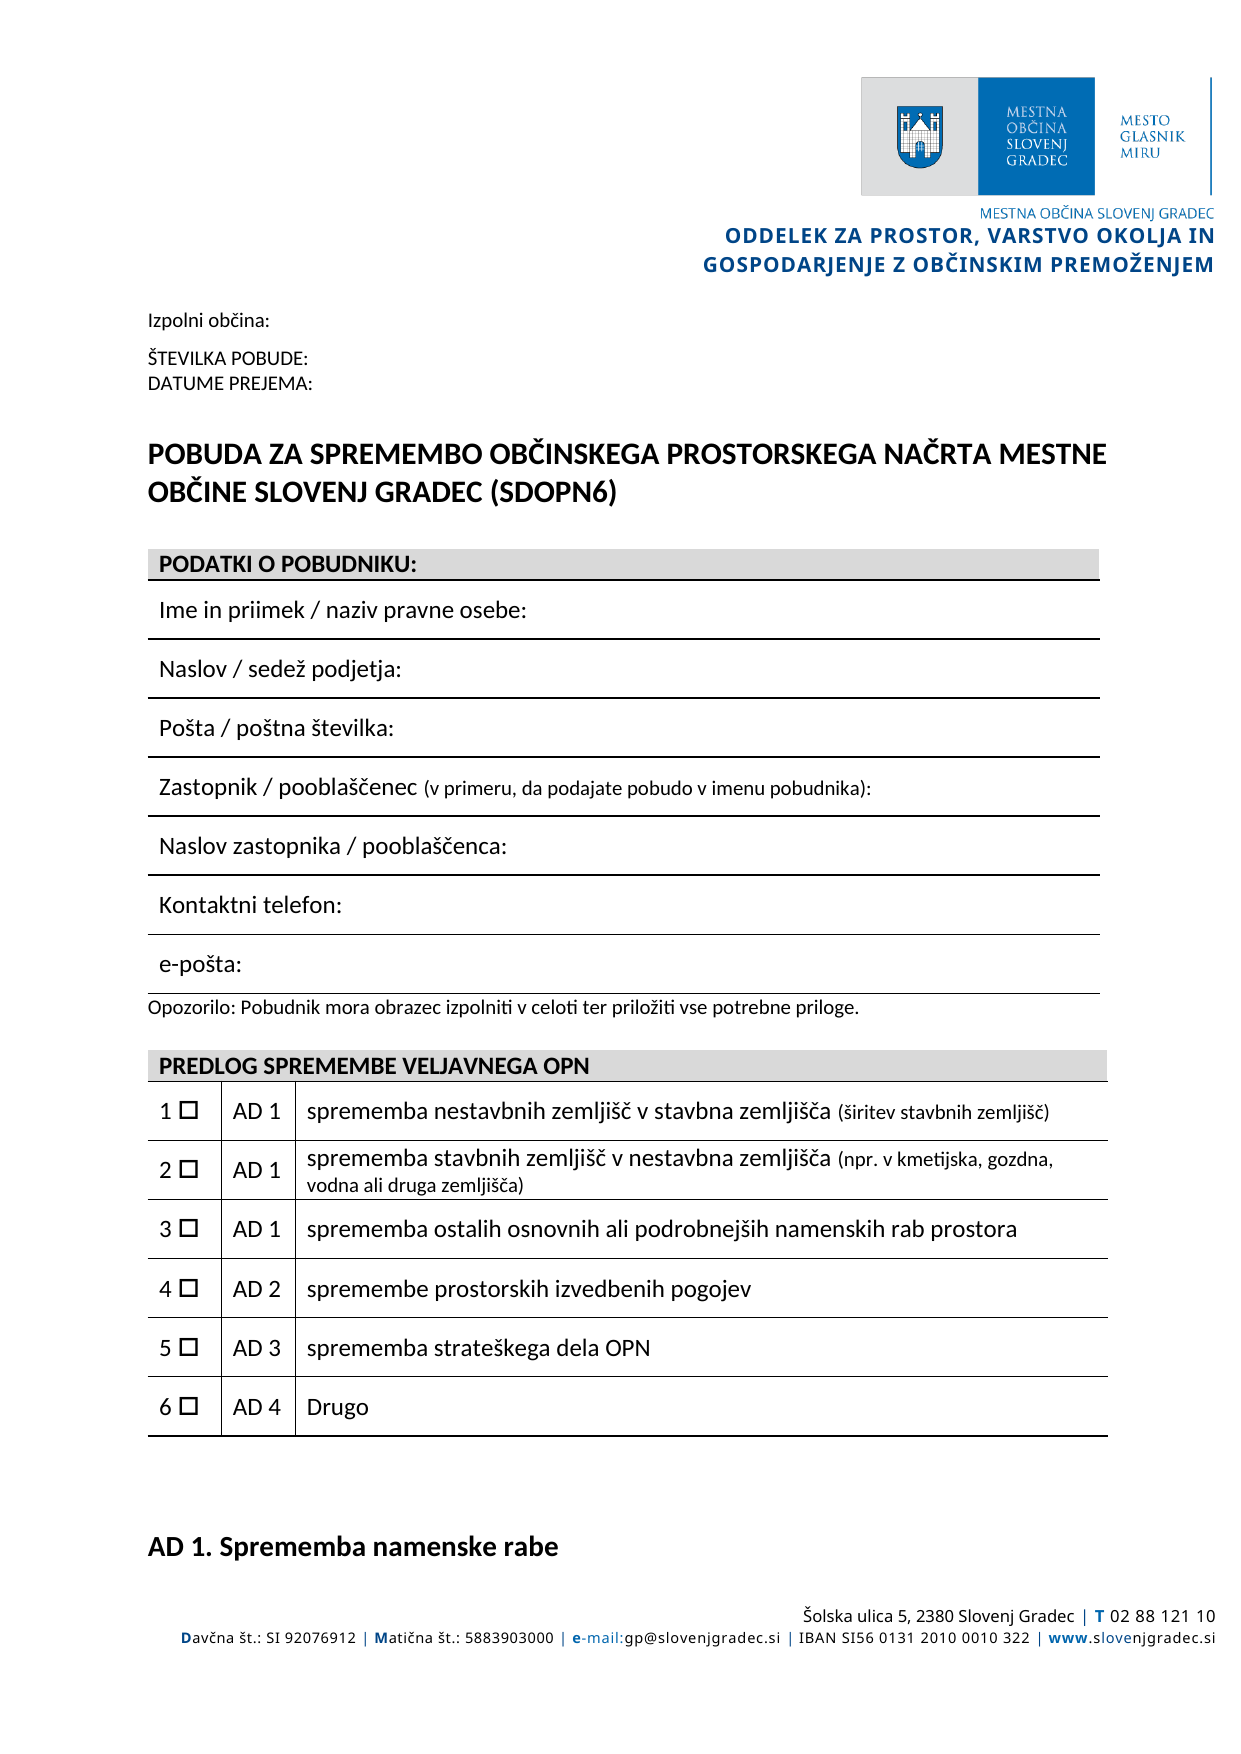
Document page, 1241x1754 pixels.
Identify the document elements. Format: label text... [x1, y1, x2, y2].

text Opozorilo: Pobudnik mora obrazec izpolniti v celoti ter priložiti vse potrebne priloge. [148, 994, 1122, 1019]
table_cell AD 4 [222, 1377, 295, 1435]
table_cell AD 1 [222, 1141, 295, 1199]
table_cell Pošta / poštna številka: [148, 699, 1099, 756]
table_cell spremembe prostorskih izvedbenih pogojev [296, 1259, 1107, 1317]
table_cell AD 1 [222, 1082, 295, 1139]
table_header PODATKI O POBUDNIKU: [148, 549, 1099, 579]
text ŠTEVILKA POBUDE: [148, 345, 1122, 371]
table_cell sprememba nestavbnih zemljišč v stavbna zemljišča (širitev stavbnih zemljišč) [296, 1082, 1107, 1139]
table_cell 4 [148, 1259, 221, 1317]
table_cell 2 [148, 1141, 221, 1199]
table_header PREDLOG SPREMEMBE VELJAVNEGA OPN [148, 1050, 1107, 1081]
table_cell AD 3 [222, 1318, 295, 1376]
text POBUDA ZA SPREMEMBO OBČINSKEGA PROSTORSKEGA NAČRTA MESTNE OBČINE SLOVENJ GRADEC (SDOPN6) [148, 434, 1122, 510]
text DATUME PREJEMA: [148, 371, 1122, 396]
table_cell sprememba strateškega dela OPN [296, 1318, 1107, 1376]
table_cell 5 [148, 1318, 221, 1376]
table_cell e-pošta: [148, 935, 1099, 992]
table_cell Ime in priimek / naziv pravne osebe: [148, 581, 1099, 638]
table_cell sprememba ostalih osnovnih ali podrobnejših namenskih rab prostora [296, 1200, 1107, 1258]
table_cell 6 [148, 1377, 221, 1435]
text Izpolni občina: [148, 307, 1122, 332]
table_cell Naslov zastopnika / pooblaščenca: [148, 817, 1099, 874]
table_cell AD 1 [222, 1200, 295, 1258]
picture [857, 73, 1216, 222]
table_cell Zastopnik / pooblaščenec (v primeru, da podajate pobudo v imenu pobudnika): [148, 758, 1099, 815]
table_cell 3 [148, 1200, 221, 1258]
table_cell 1 [148, 1082, 221, 1139]
table_cell AD 2 [222, 1259, 295, 1317]
table_cell sprememba stavbnih zemljišč v nestavbna zemljišča (npr. v kmetijska, gozdna, vodna ali druga zemljišča) [296, 1141, 1107, 1199]
table_cell Naslov / sedež podjetja: [148, 640, 1099, 697]
table_cell Drugo [296, 1377, 1107, 1435]
table_cell Kontaktni telefon: [148, 876, 1099, 933]
text AD 1. Sprememba namenske rabe [148, 1528, 1122, 1564]
